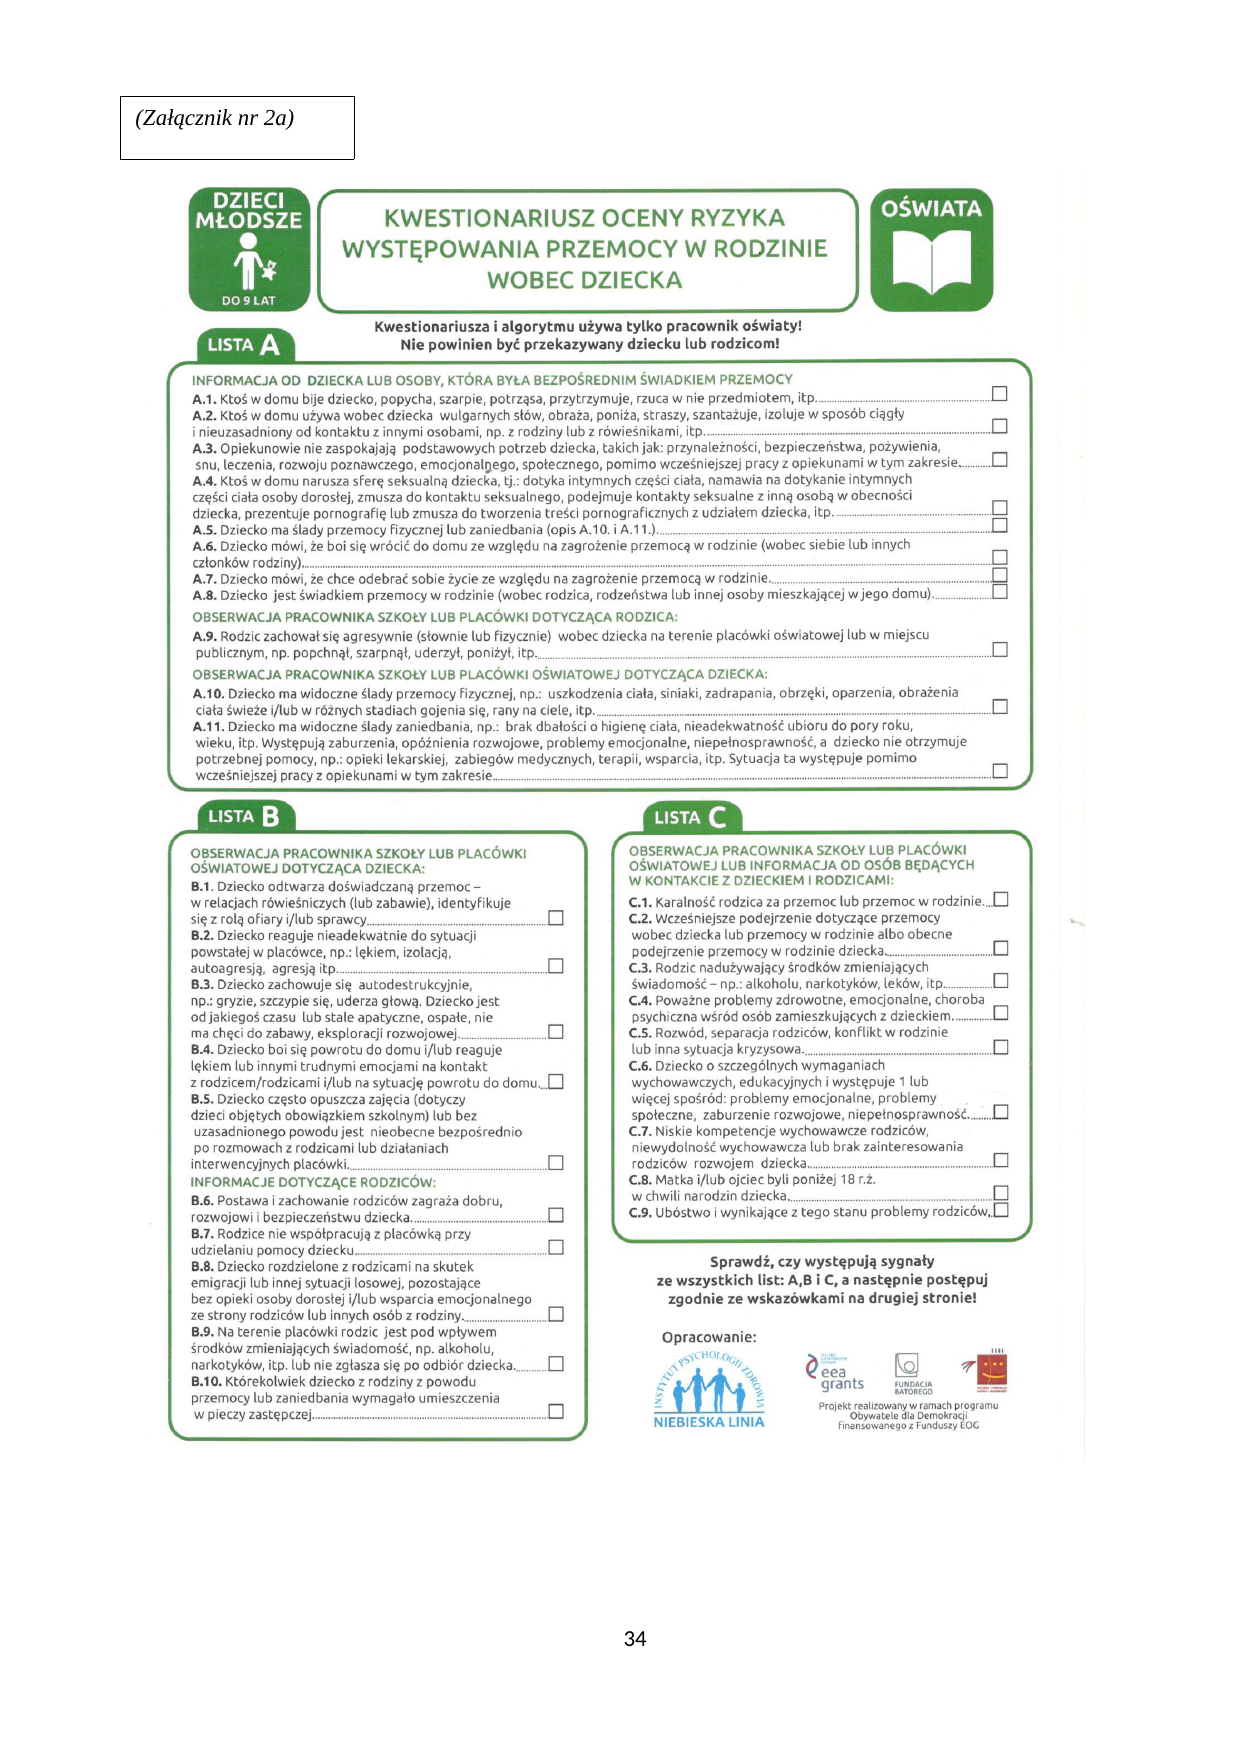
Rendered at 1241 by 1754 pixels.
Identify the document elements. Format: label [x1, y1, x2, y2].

picture [147, 172, 1093, 1473]
